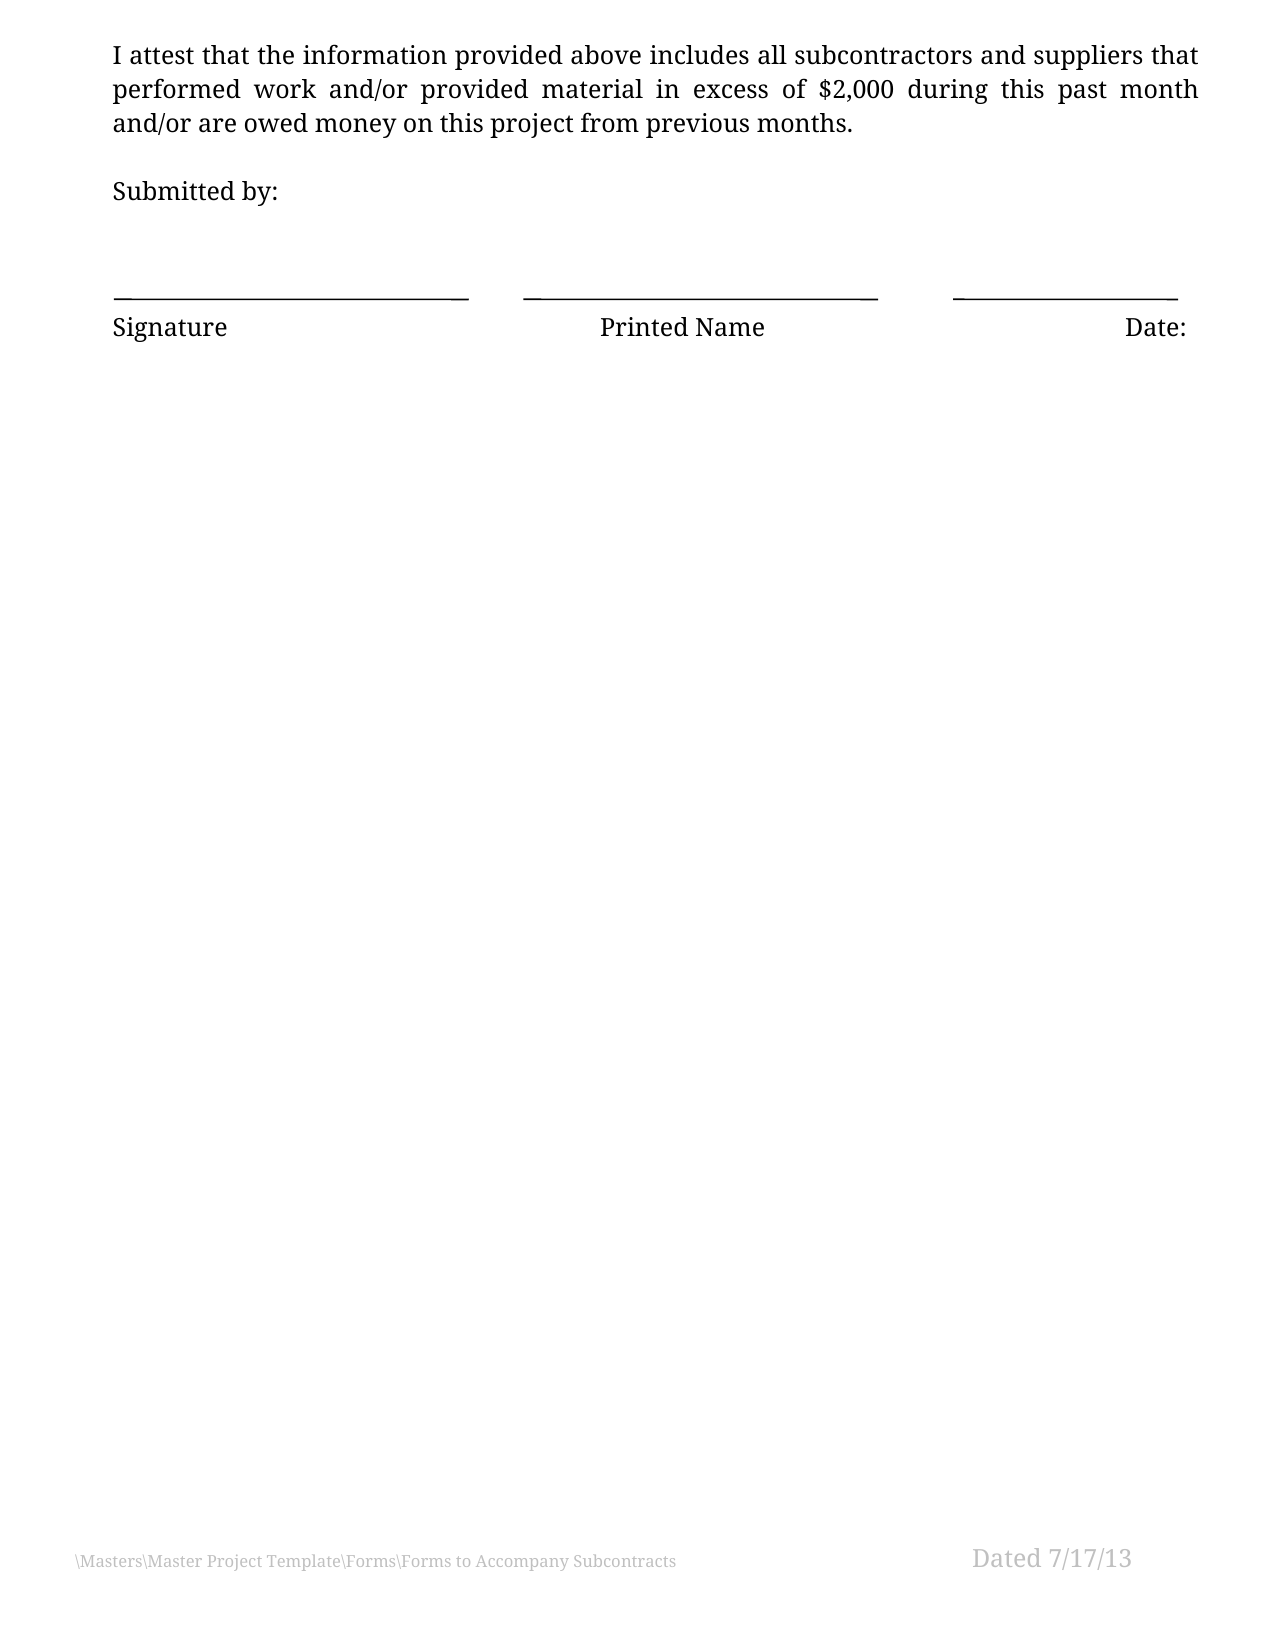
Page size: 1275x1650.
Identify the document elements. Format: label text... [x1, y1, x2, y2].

text I attest that the information provided above includes all subcontractors and suppliers that performed work and/or provided material in excess of $2,000 during this past month and/or are owed money on this project from previous months. [112, 37, 1200, 140]
text Signature Printed Name Date: [112, 310, 1200, 344]
text Submitted by: [112, 174, 1200, 208]
